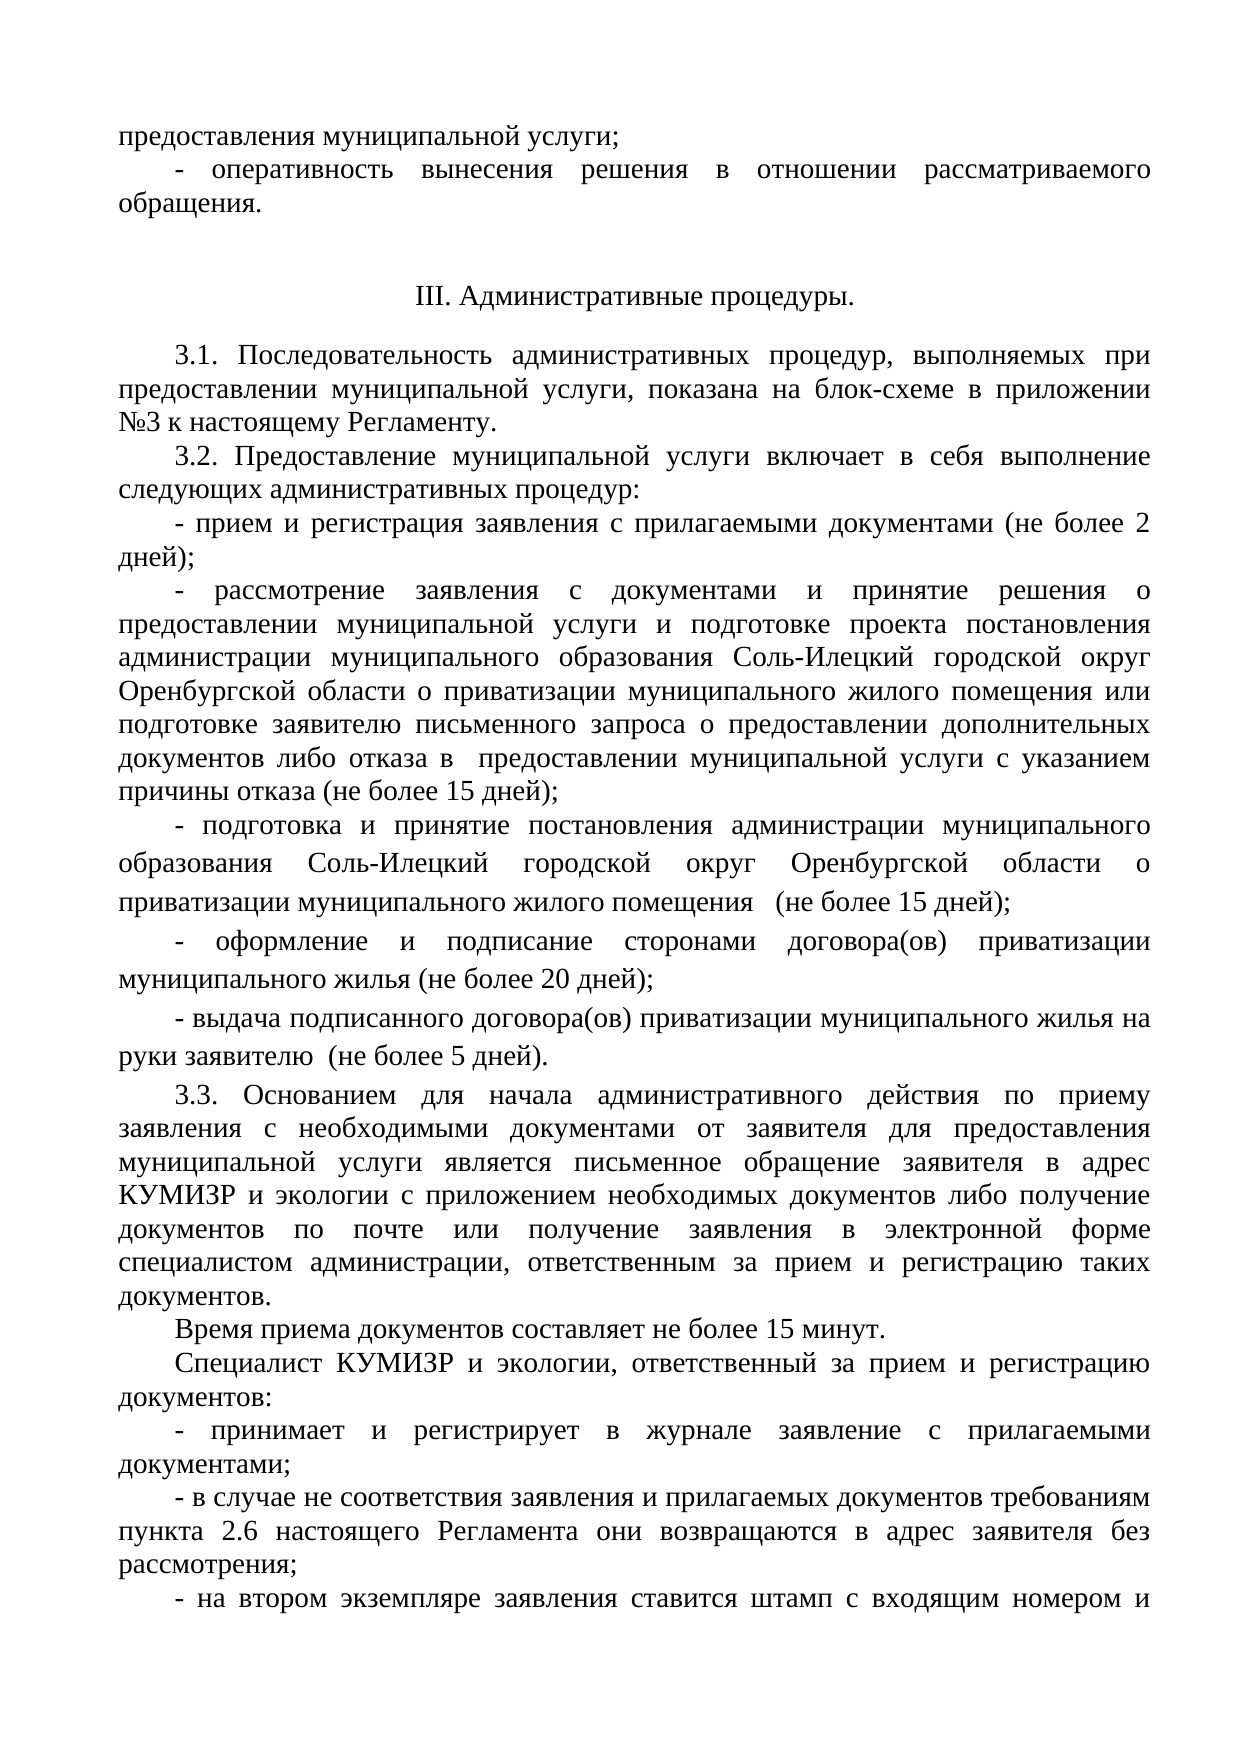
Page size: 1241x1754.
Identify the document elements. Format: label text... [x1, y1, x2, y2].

text Специалист КУМИЗР и экологии, ответственный за прием и регистрацию документов: [118, 1345, 1152, 1412]
text - подготовка и принятие постановления администрации муниципального образования Соль-Илецкий городской округ Оренбургской области о приватизации муниципального жилого помещения (не более 15 дней); [118, 807, 1152, 918]
text - рассмотрение заявления с документами и принятие решения о предоставлении муниципальной услуги и подготовке проекта постановления администрации муниципального образования Соль-Илецкий городской округ Оренбургской области о приватизации муниципального жилого помещения или подготовке заявителю письменного запроса о предоставлении дополнительных документов либо отказа в предоставлении муниципальной услуги с указанием причины отказа (не более 15 дней); [118, 572, 1152, 807]
text Время приема документов составляет не более 15 минут. [118, 1312, 1152, 1345]
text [118, 1580, 1152, 1613]
text 3.1. Последовательность административных процедур, выполняемых при предоставлении муниципальной услуги, показана на блок-схеме в приложении №3 к настоящему Регламенту. [118, 337, 1152, 438]
text 3.2. Предоставление муниципальной услуги включает в себя выполнение следующих административных процедур: [118, 438, 1152, 505]
text - оформление и подписание сторонами договора(ов) приватизации муниципального жилья (не более 20 дней); [118, 923, 1152, 995]
text III. Административные процедуры. [118, 278, 1152, 312]
text - выдача подписанного договора(ов) приватизации муниципального жилья на руки заявителю (не более 5 дней). [118, 1000, 1152, 1072]
text 3.3. Основанием для начала административного действия по приему заявления с необходимыми документами от заявителя для предоставления муниципальной услуги является письменное обращение заявителя в адрес КУМИЗР и экологии с приложением необходимых документов либо получение документов по почте или получение заявления в электронной форме специалистом администрации, ответственным за прием и регистрацию таких документов. [118, 1077, 1152, 1312]
text - в случае не соответствия заявления и прилагаемых документов требованиям пункта 2.6 настоящего Регламента они возвращаются в адрес заявителя без рассмотрения; [118, 1479, 1152, 1580]
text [118, 118, 1152, 152]
text - прием и регистрация заявления с прилагаемыми документами (не более 2 дней); [118, 505, 1152, 572]
text - принимает и регистрирует в журнале заявление с прилагаемыми документами; [118, 1412, 1152, 1479]
text - оперативность вынесения решения в отношении рассматриваемого обращения. [118, 152, 1152, 219]
